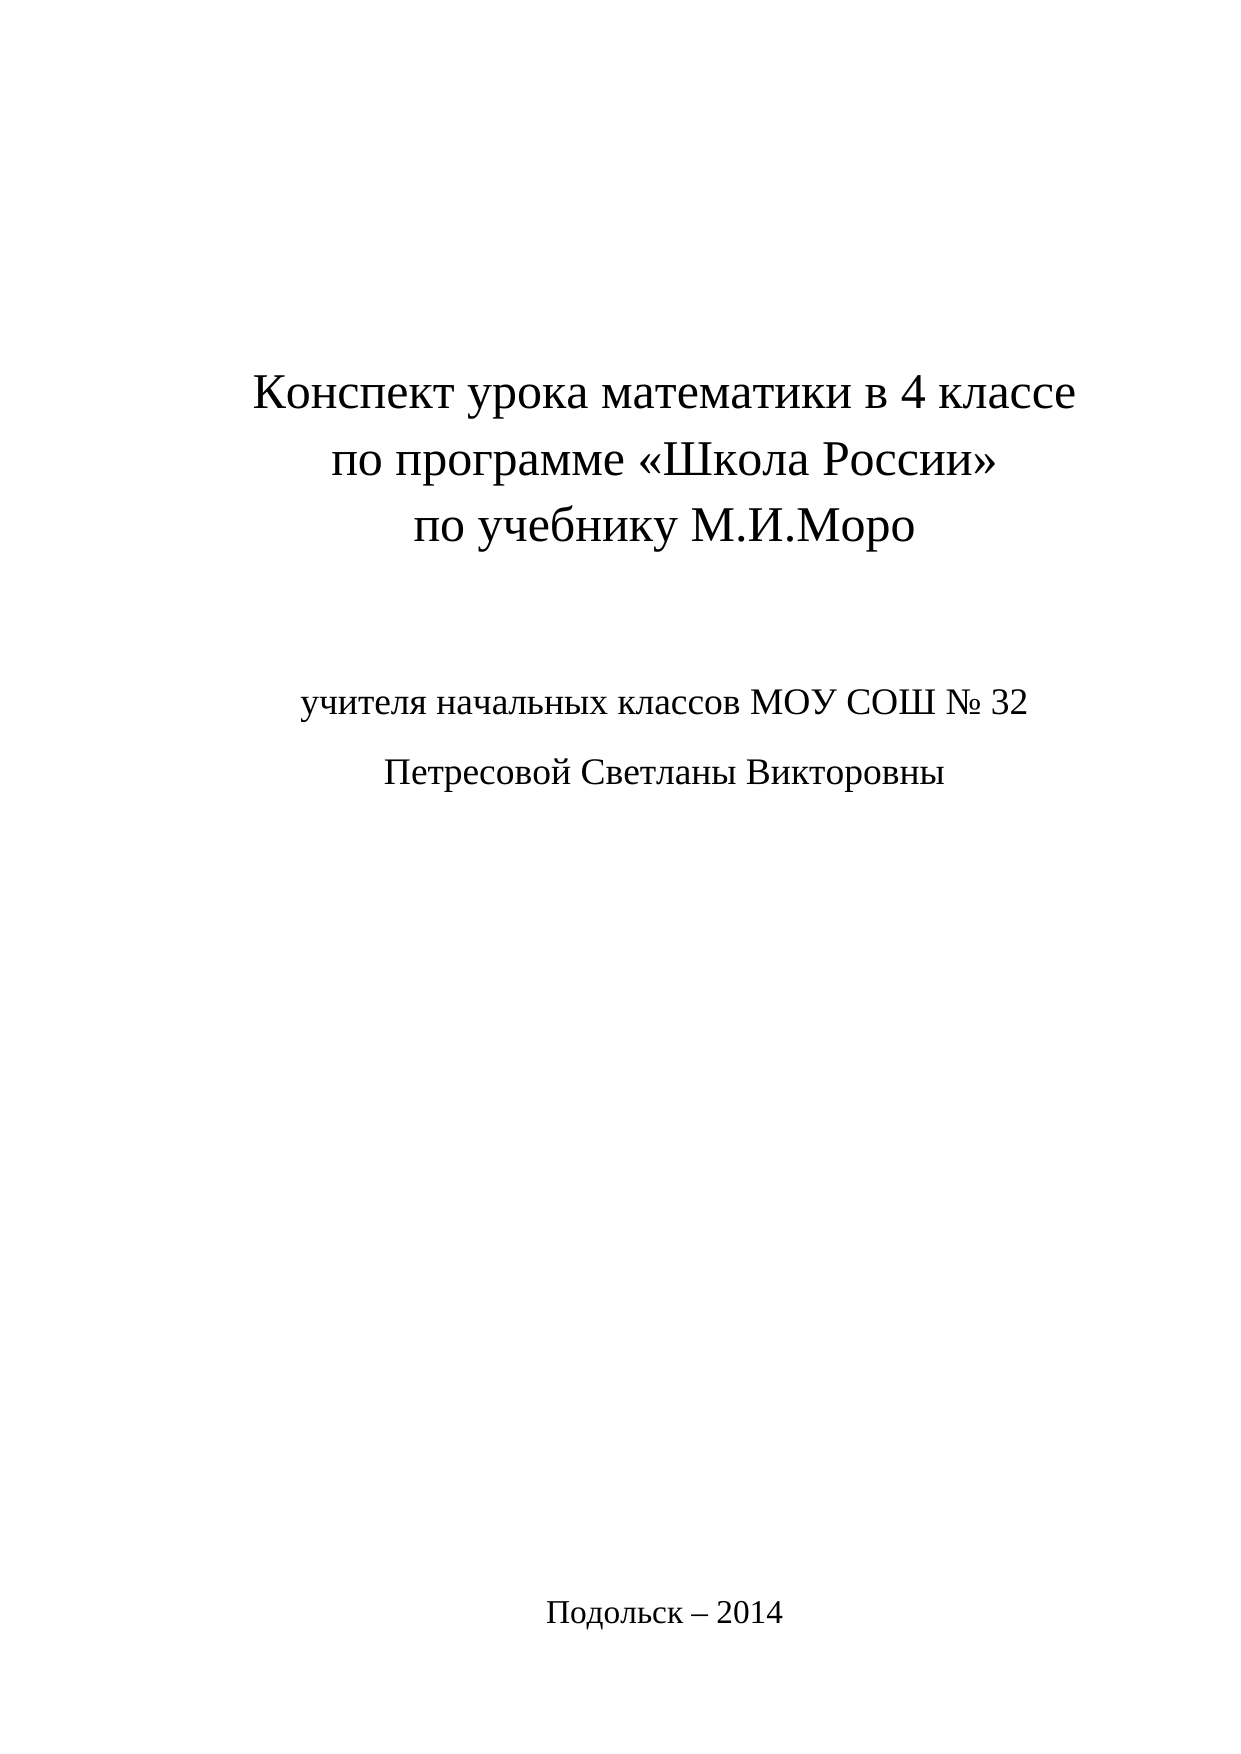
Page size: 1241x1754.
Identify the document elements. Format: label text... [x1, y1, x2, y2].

text учителя начальных классов МОУ СОШ № 32 [177, 679, 1152, 722]
text Петресовой Светланы Викторовны [177, 749, 1152, 793]
text Конспект урока математики в 4 классе [177, 362, 1152, 420]
text по программе «Школа России» [177, 428, 1152, 486]
text по учебнику М.И.Моро [177, 494, 1152, 552]
text Подольск – 2014 [177, 1592, 1152, 1630]
